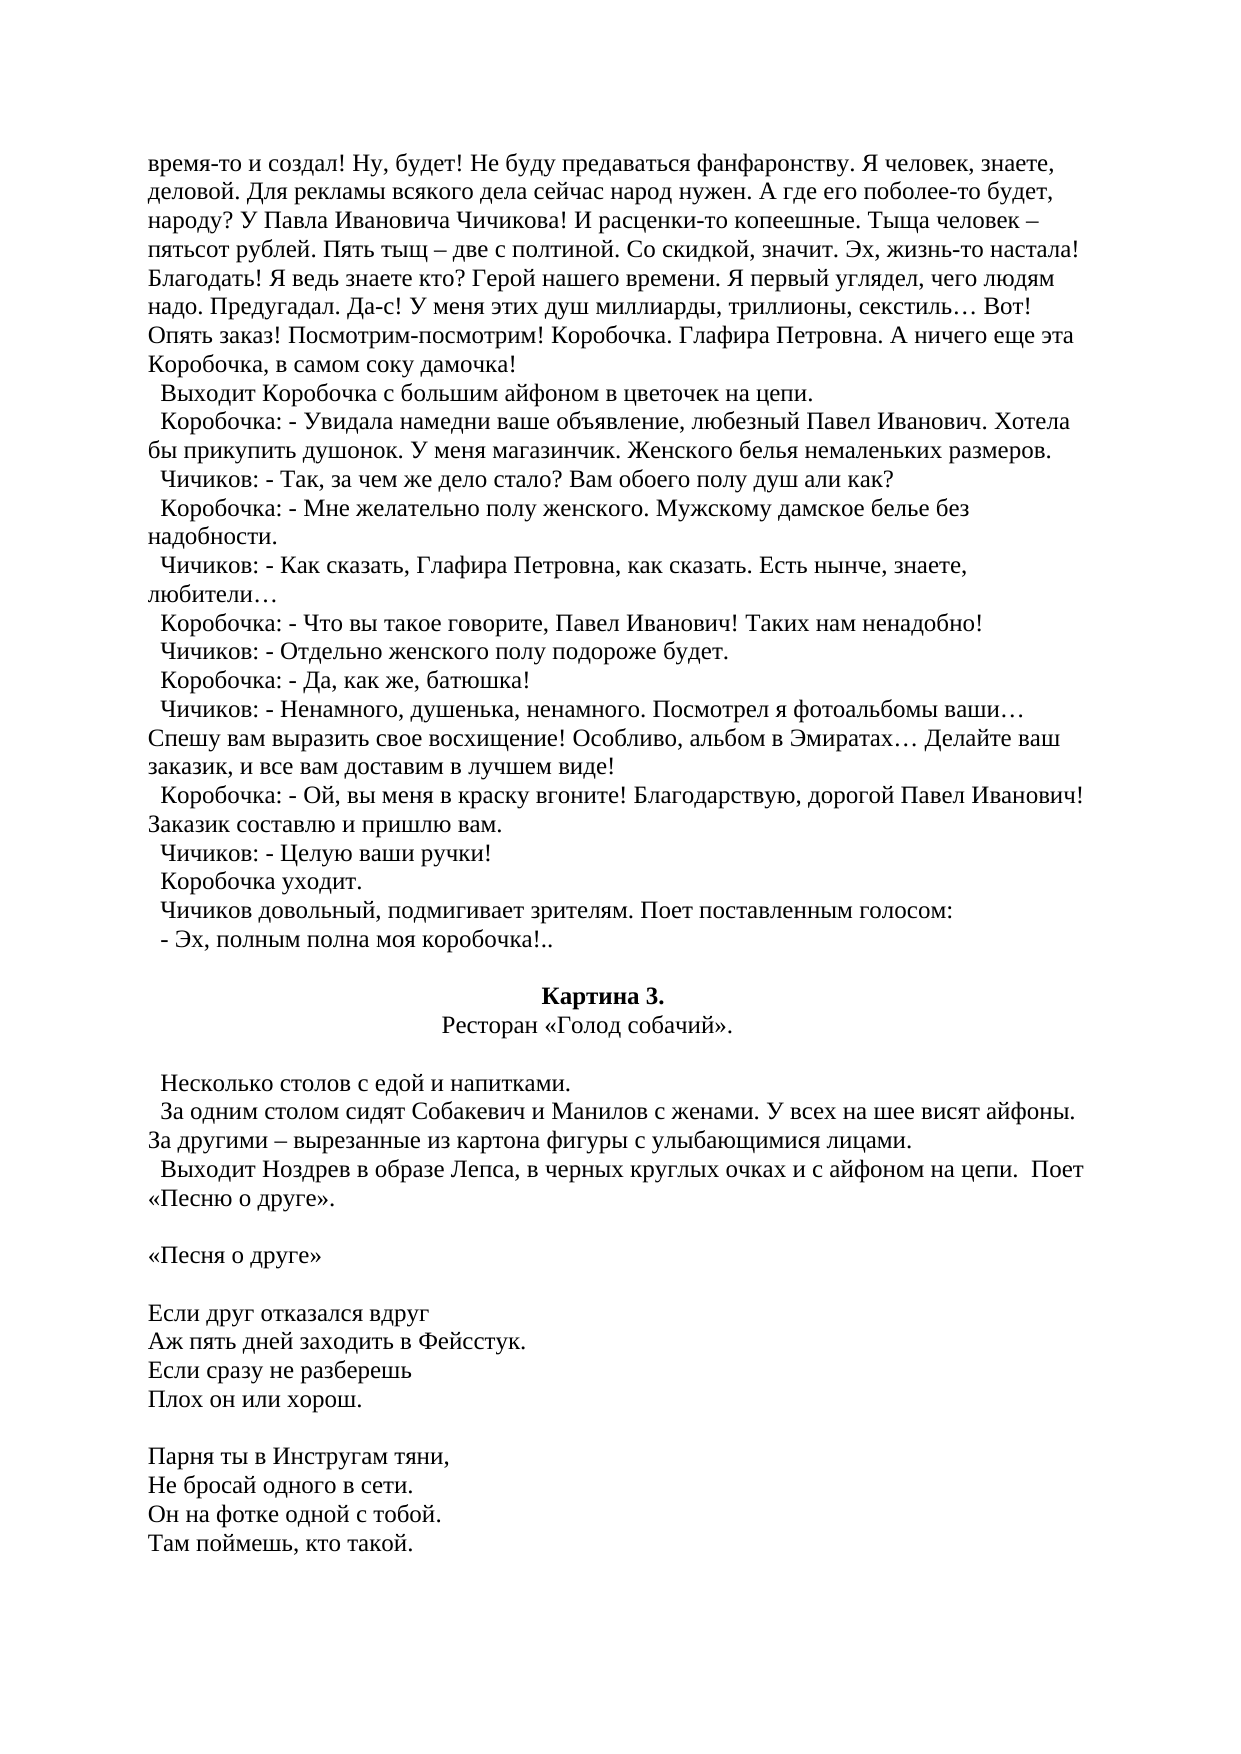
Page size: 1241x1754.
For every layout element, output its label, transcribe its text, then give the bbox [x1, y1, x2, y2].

text Ресторан «Голод собачий». [148, 1010, 1092, 1039]
text Чичиков: - Как сказать, Глафира Петровна, как сказать. Есть нынче, знаете, любители… [148, 550, 1092, 608]
text «Песня о друге» [148, 1240, 1092, 1269]
text Несколько столов с едой и напитками. [148, 1068, 1092, 1096]
text Чичиков: - Ненамного, душенька, ненамного. Посмотрел я фотоальбомы ваши… Спешу вам выразить свое восхищение! Особливо, альбом в Эмиратах… Делайте ваш заказик, и все вам доставим в лучшем виде! [148, 694, 1092, 780]
text За одним столом сидят Собакевич и Манилов с женами. У всех на шее висят айфоны. За другими – вырезанные из картона фигуры с улыбающимися лицами. [148, 1096, 1092, 1154]
text Коробочка: - Ой, вы меня в краску вгоните! Благодарствую, дорогой Павел Иванович! Заказик составлю и пришлю вам. [148, 780, 1092, 838]
text Там поймешь, кто такой. [148, 1528, 1092, 1556]
text Не бросай одного в сети. [148, 1470, 1092, 1499]
text Если друг отказался вдруг [148, 1298, 1092, 1326]
text Выходит Ноздрев в образе Лепса, в черных круглых очках и с айфоном на цепи. Поет «Песню о друге». [148, 1154, 1092, 1211]
text Выходит Коробочка с большим айфоном в цветочек на цепи. [148, 378, 1092, 406]
text Коробочка уходит. [148, 866, 1092, 895]
text Чичиков: - Отдельно женского полу подороже будет. [148, 636, 1092, 665]
text Коробочка: - Да, как же, батюшка! [148, 665, 1092, 694]
text Аж пять дней заходить в Фейсстук. [148, 1326, 1092, 1355]
text Чичиков довольный, подмигивает зрителям. Поет поставленным голосом: [148, 895, 1092, 924]
text Коробочка: - Мне желательно полу женского. Мужскому дамское белье без надобности. [148, 493, 1092, 550]
text Коробочка: - Что вы такое говорите, Павел Иванович! Таких нам ненадобно! [148, 608, 1092, 636]
text Если сразу не разберешь [148, 1355, 1092, 1384]
text - Эх, полным полна моя коробочка!.. [148, 924, 1092, 953]
text Плох он или хорош. [148, 1384, 1092, 1413]
text Коробочка: - Увидала намедни ваше объявление, любезный Павел Иванович. Хотела бы прикупить душонок. У меня магазинчик. Женского белья немаленьких размеров. [148, 406, 1092, 464]
text Картина 3. [148, 981, 1092, 1010]
text Чичиков: - Целую ваши ручки! [148, 838, 1092, 866]
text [148, 148, 1092, 378]
text Он на фотке одной с тобой. [148, 1499, 1092, 1528]
text Парня ты в Инстругам тяни, [148, 1441, 1092, 1470]
text Чичиков: - Так, за чем же дело стало? Вам обоего полу душ али как? [148, 464, 1092, 493]
